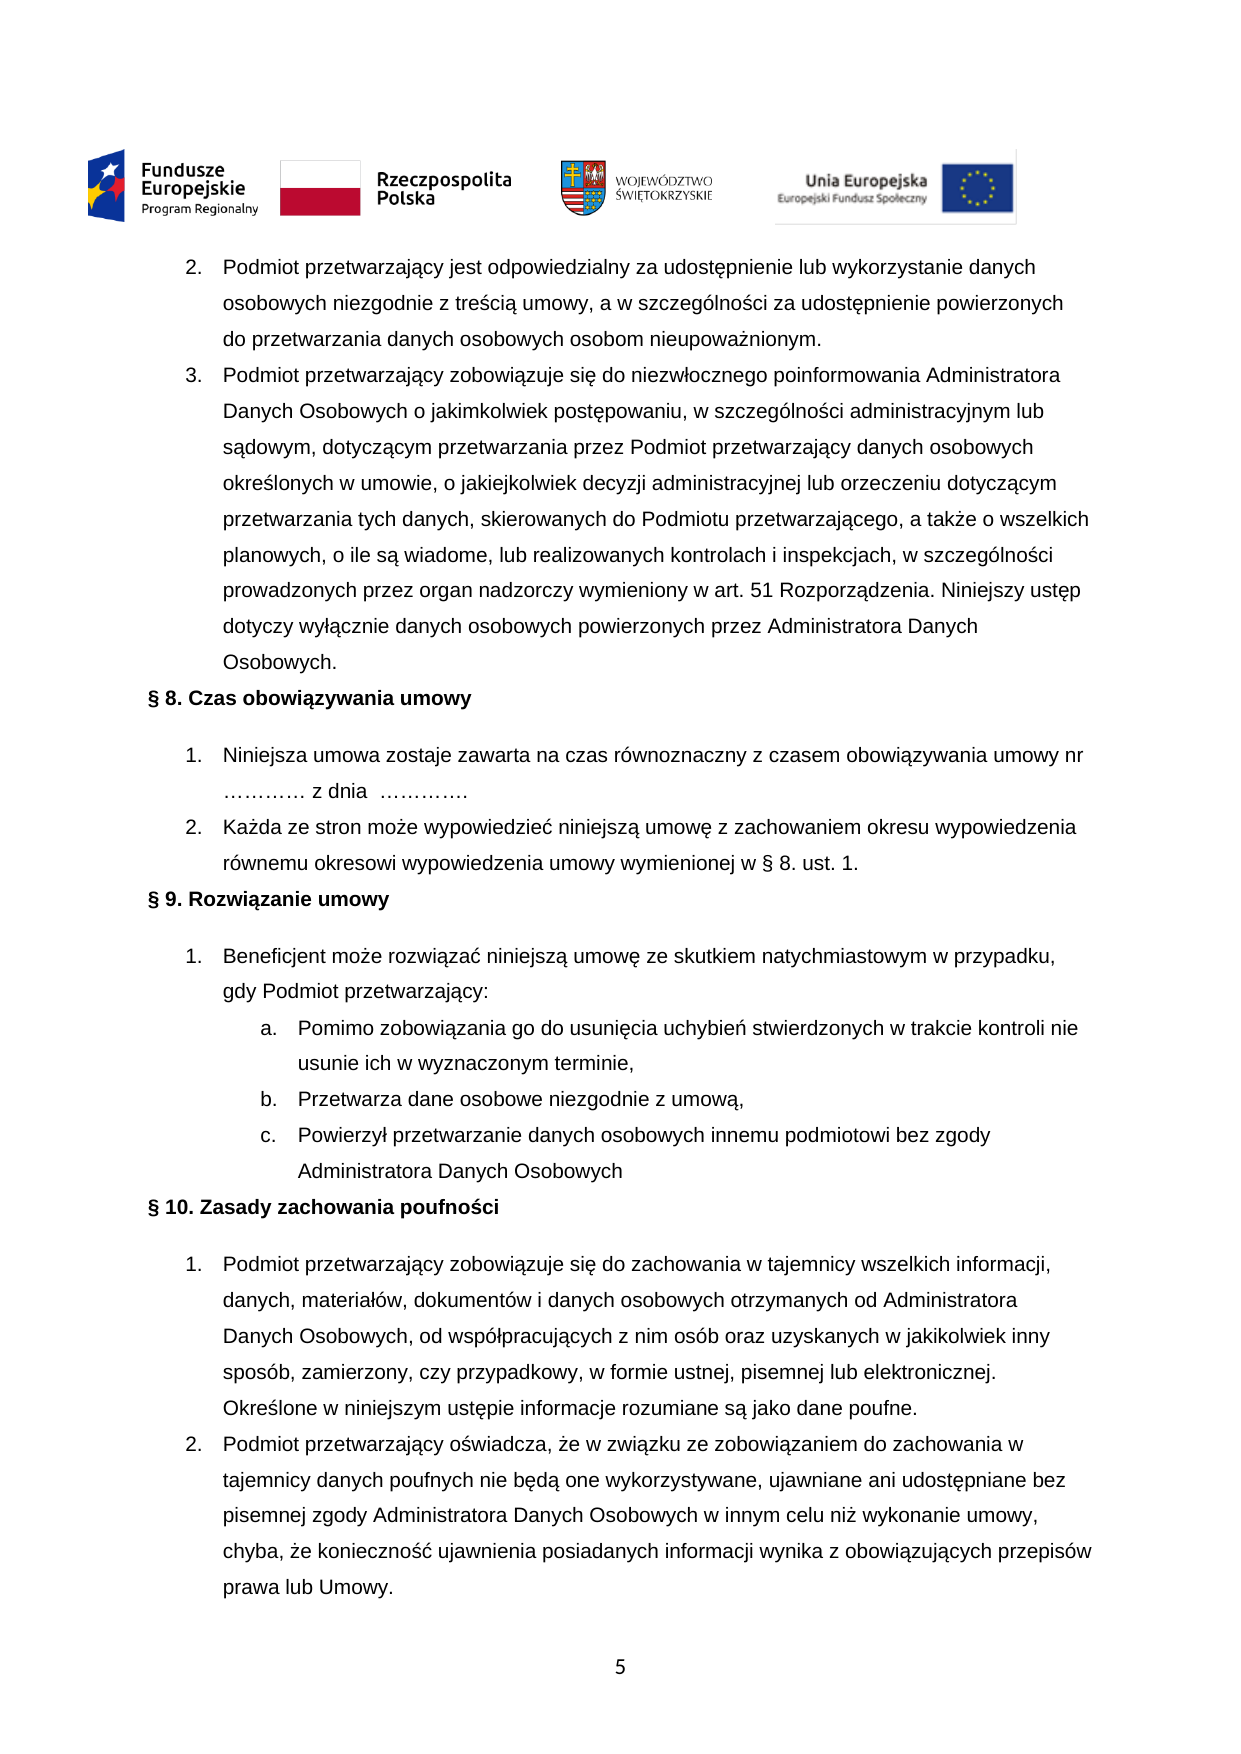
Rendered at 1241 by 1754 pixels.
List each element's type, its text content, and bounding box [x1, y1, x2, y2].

list Przetwarza dane osobowe niezgodnie z umową, [260, 1087, 1093, 1111]
picture [775, 149, 1018, 226]
list Podmiot przetwarzający zobowiązuje się do niezwłocznego poinformowania Administratora Danych Osobowych o jakimkolwiek postępowaniu, w szczególności administracyjnym lub sądowym, dotyczącym przetwarzania przez Podmiot przetwarzający danych osobowych określonych w umowie, o jakiejkolwiek decyzji administracyjnej lub orzeczeniu dotyczącym przetwarzania tych danych, skierowanych do Podmiotu przetwarzającego, a także o wszelkich planowych, o ile są wiadome, lub realizowanych kontrolach i inspekcjach, w szczególności prowadzonych przez organ nadzorczy wymieniony w art. 51 Rozporządzenia. Niniejszy ustęp dotyczy wyłącznie danych osobowych powierzonych przez Administratora Danych Osobowych. [185, 363, 1093, 674]
list Beneficjent może rozwiązać niniejszą umowę ze skutkiem natychmiastowym w przypadku, gdy Podmiot przetwarzający: [185, 943, 1093, 1003]
list Podmiot przetwarzający jest odpowiedzialny za udostępnienie lub wykorzystanie danych osobowych niezgodnie z treścią umowy, a w szczególności za udostępnienie powierzonych do przetwarzania danych osobowych osobom nieupoważnionym. [185, 255, 1093, 351]
text § 8. Czas obowiązywania umowy [148, 686, 1093, 710]
list Niniejsza umowa zostaje zawarta na czas równoznaczny z czasem obowiązywania umowy nr ………… z dnia …………. [185, 743, 1093, 803]
list Podmiot przetwarzający zobowiązuje się do zachowania w tajemnicy wszelkich informacji, danych, materiałów, dokumentów i danych osobowych otrzymanych od Administratora Danych Osobowych, od współpracujących z nim osób oraz uzyskanych w jakikolwiek inny sposób, zamierzony, czy przypadkowy, w formie ustnej, pisemnej lub elektronicznej. Określone w niniejszym ustępie informacje rozumiane są jako dane poufne. [185, 1252, 1093, 1419]
list Każda ze stron może wypowiedzieć niniejszą umowę z zachowaniem okresu wypowiedzenia równemu okresowi wypowiedzenia umowy wymienionej w § 8. ust. 1. [185, 815, 1093, 875]
picture [280, 149, 511, 222]
list Pomimo zobowiązania go do usunięcia uchybień stwierdzonych w trakcie kontroli nie usunie ich w wyznaczonym terminie, [260, 1015, 1093, 1075]
list Powierzył przetwarzanie danych osobowych innemu podmiotowi bez zgody Administratora Danych Osobowych [260, 1123, 1093, 1183]
picture [88, 149, 258, 222]
text § 9. Rozwiązanie umowy [148, 887, 1093, 911]
picture [561, 149, 712, 222]
list Podmiot przetwarzający oświadcza, że w związku ze zobowiązaniem do zachowania w tajemnicy danych poufnych nie będą one wykorzystywane, ujawniane ani udostępniane bez pisemnej zgody Administratora Danych Osobowych w innym celu niż wykonanie umowy, chyba, że konieczność ujawnienia posiadanych informacji wynika z obowiązujących przepisów prawa lub Umowy. [185, 1431, 1093, 1599]
text § 10. Zasady zachowania poufności [148, 1195, 1093, 1219]
